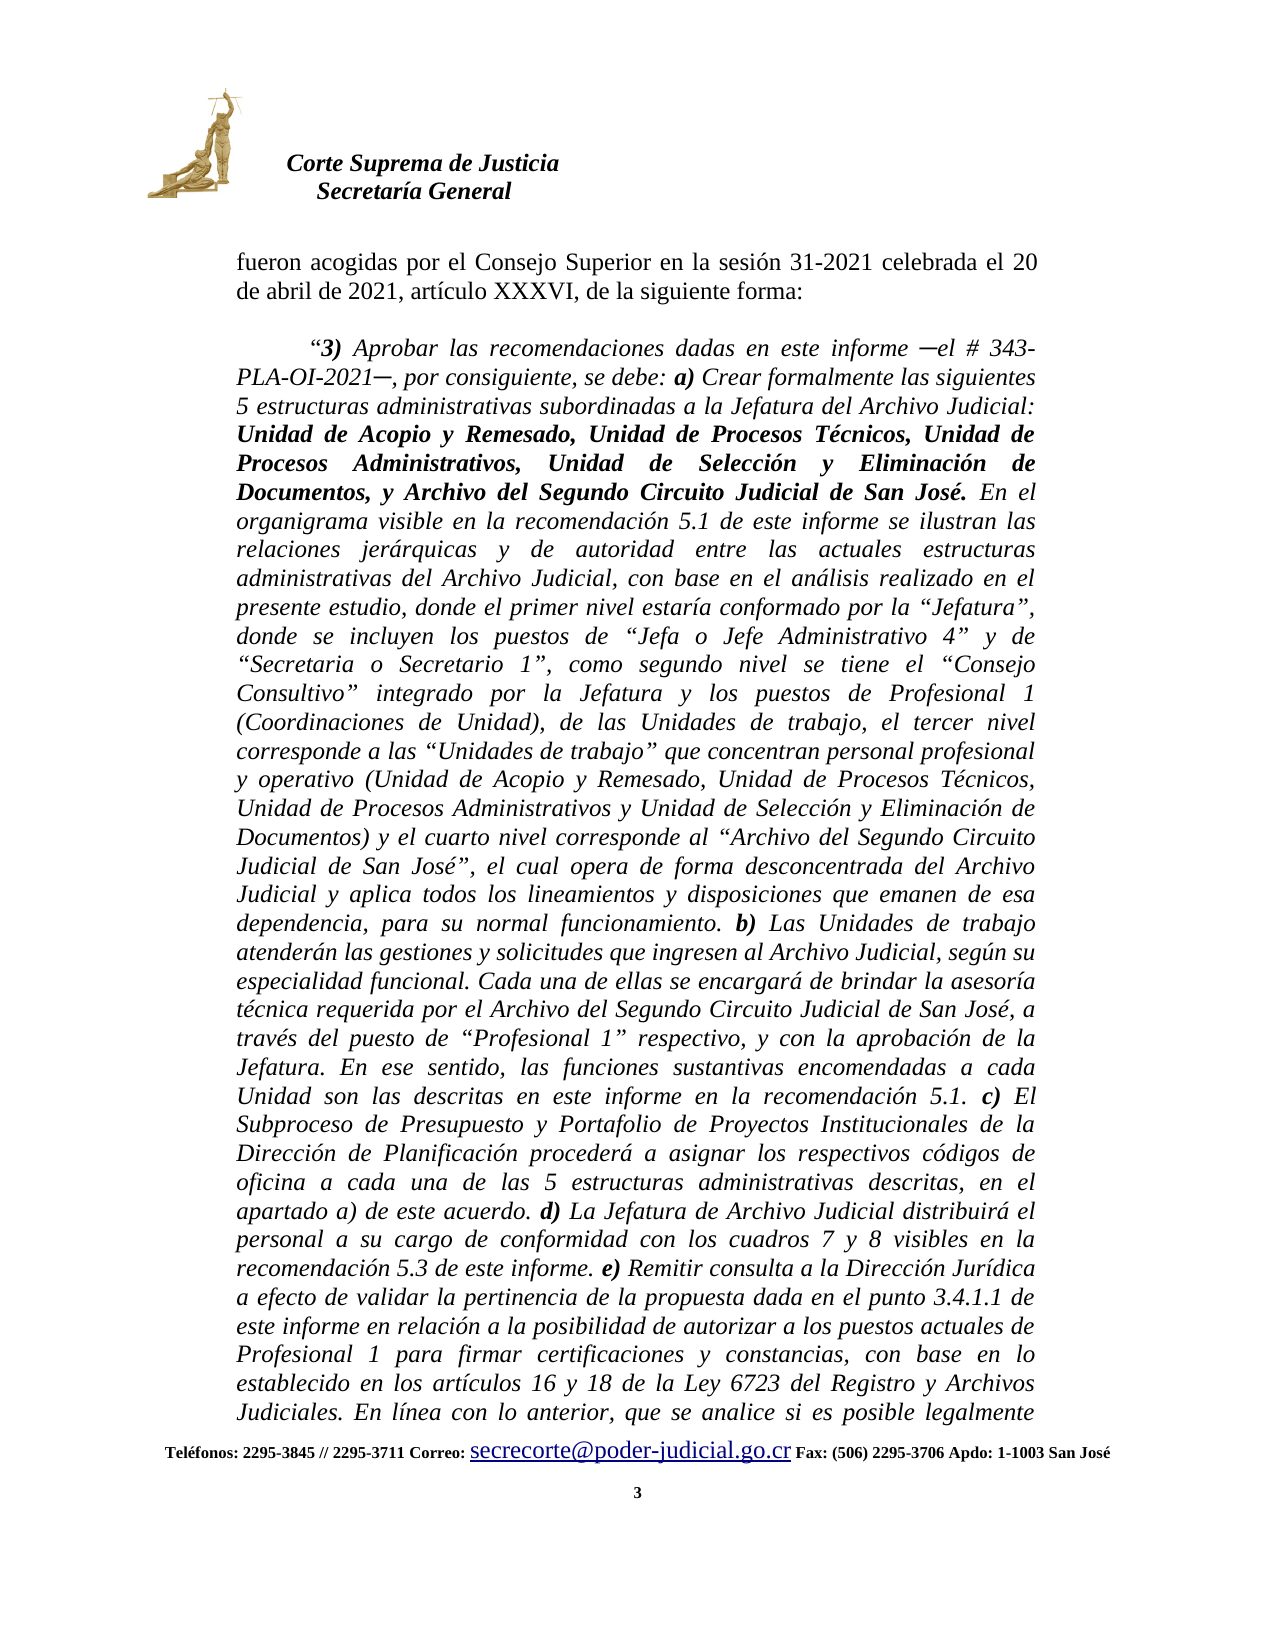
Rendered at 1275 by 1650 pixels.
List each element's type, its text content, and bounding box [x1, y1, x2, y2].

picture [147, 88, 246, 198]
